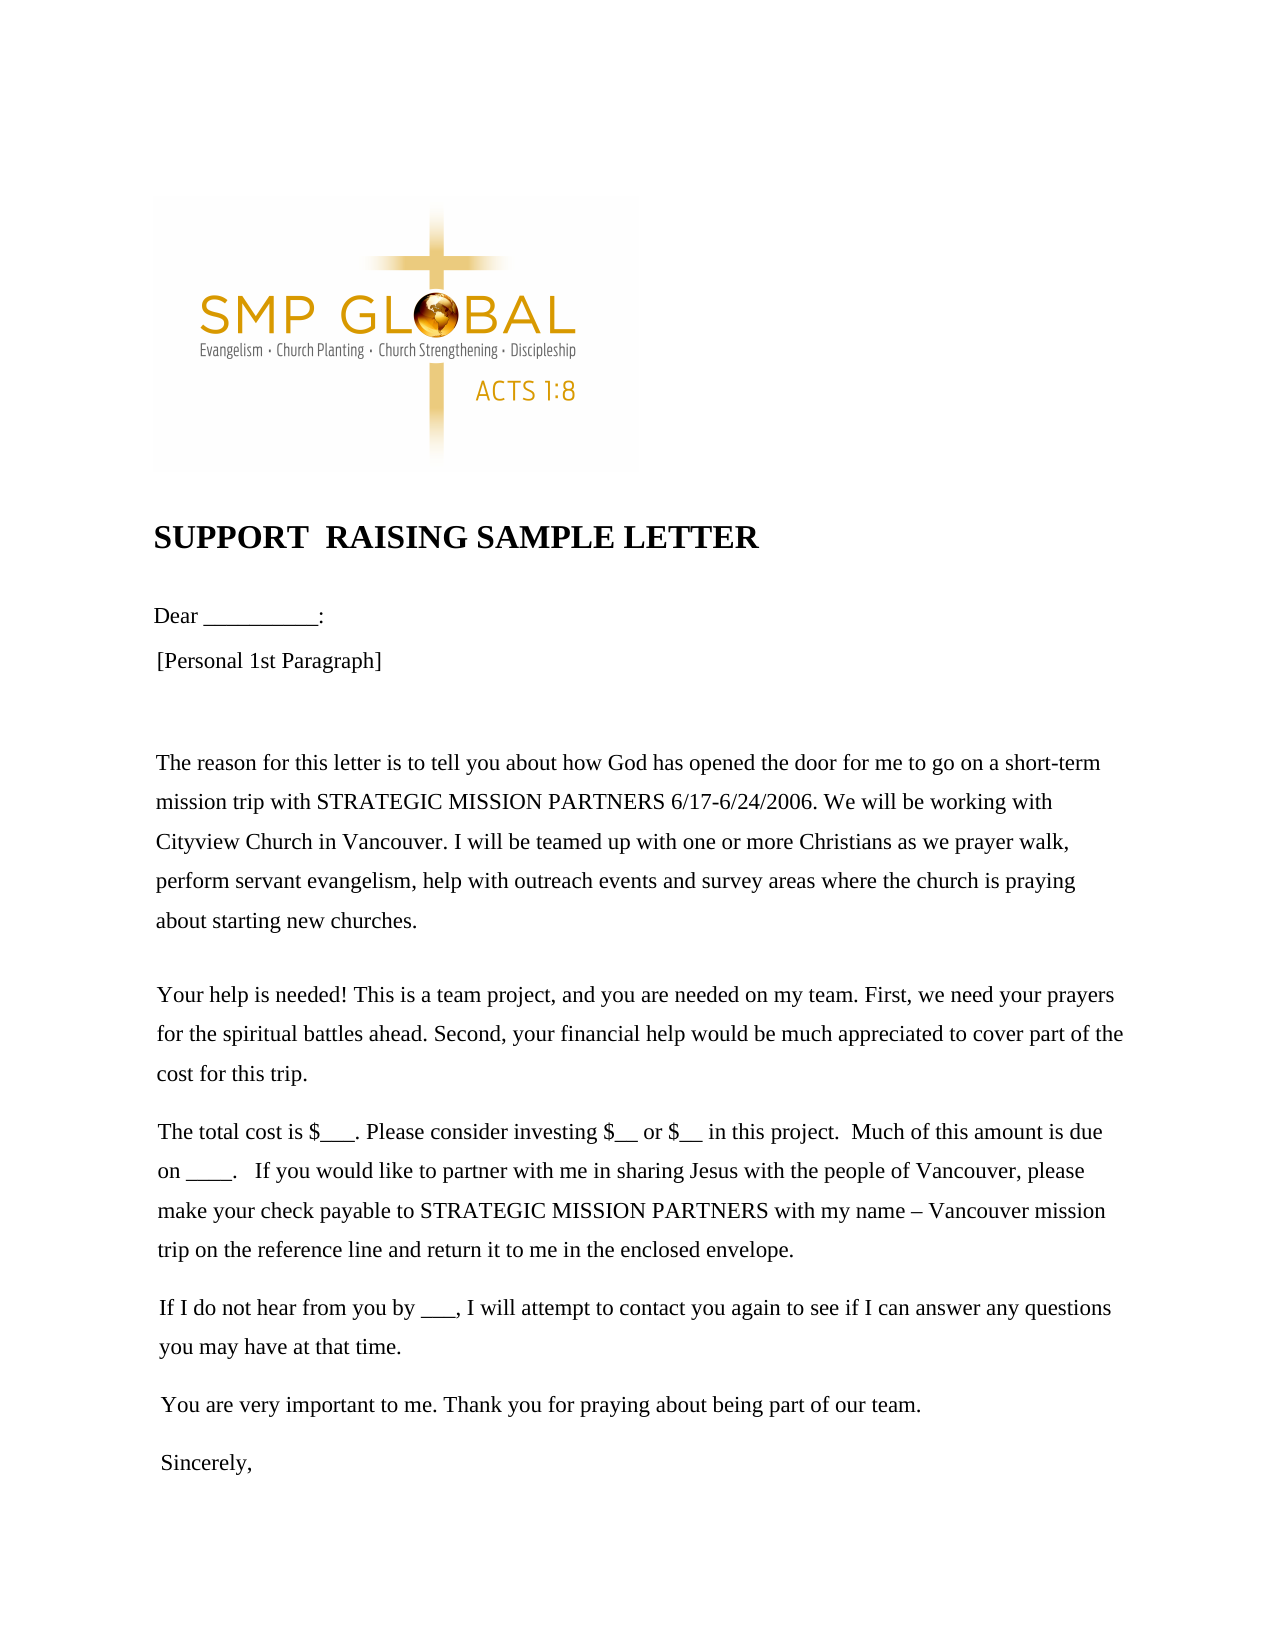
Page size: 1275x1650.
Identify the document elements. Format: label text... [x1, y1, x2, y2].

text Dear __________: [153, 602, 1125, 628]
text The total cost is $___. Please consider investing $__ or $__ in this project. Much of this amount is due on ____. If you would like to partner with me in sharing Jesus with the people of Vancouver, please make your check payable to STRATEGIC MISSION PARTNERS with my name – Vancouver mission trip on the reference line and return it to me in the enclosed envelope. [157, 1118, 1125, 1263]
text If I do not hear from you by ___, I will attempt to contact you again to see if I can answer any questions you may have at that time. [159, 1294, 1125, 1360]
text Your help is needed! This is a team project, and you are needed on my team. First, we need your prayers for the spiritual battles ahead. Second, your financial help would be much appreciated to cover part of the cost for this trip. [156, 981, 1125, 1086]
text [Personal 1st Paragraph] [157, 647, 1125, 673]
subtitle SUPPORT RAISING SAMPLE LETTER [153, 517, 1125, 556]
text The reason for this letter is to tell you about how God has opened the door for me to go on a short-term mission trip with STRATEGIC MISSION PARTNERS 6/17-6/24/2006. We will be working with Cityview Church in Vancouver. I will be teamed up with one or more Christians as we prayer walk, perform servant evangelism, help with outreach events and survey areas where the church is praying about starting new churches. [156, 749, 1125, 933]
text You are very important to me. Thank you for praying about being part of our team. [160, 1391, 1125, 1417]
text Sincerely, [160, 1449, 1125, 1475]
picture [153, 196, 640, 472]
